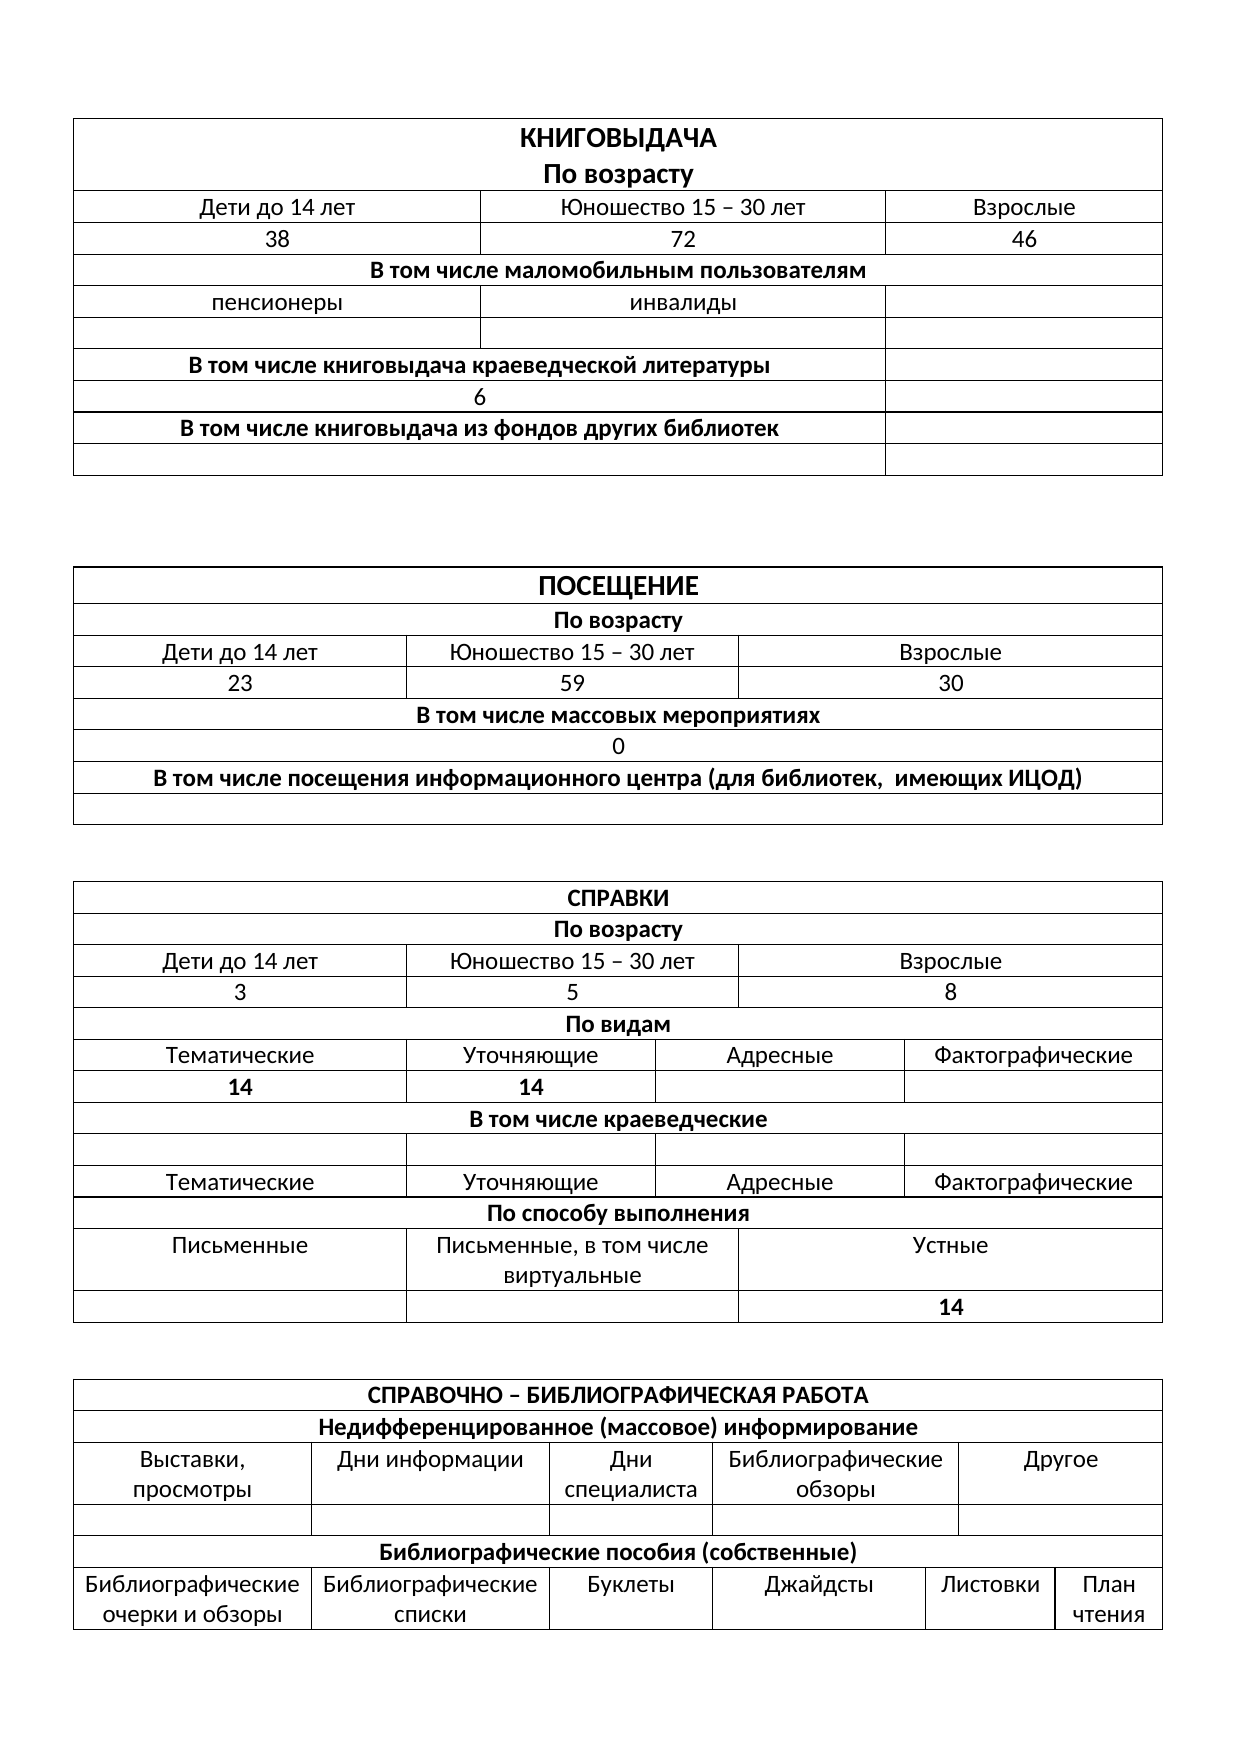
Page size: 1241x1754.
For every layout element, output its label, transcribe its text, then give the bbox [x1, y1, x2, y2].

table_cell Адресные [656, 1166, 904, 1196]
table_cell [886, 286, 1162, 317]
table_cell 23 [74, 667, 406, 698]
table_cell Уточняющие [407, 1166, 655, 1196]
table_cell [312, 1505, 549, 1535]
table_cell [713, 1505, 958, 1535]
table_cell В том числе посещения информационного центра (для библиотек, имеющих ИЦОД) [74, 762, 1162, 792]
table_cell Юношество 15 – 30 лет [407, 636, 738, 666]
table_cell [74, 794, 1162, 824]
table_cell пенсионеры [74, 286, 480, 317]
table_cell [74, 318, 480, 348]
table_cell [407, 1291, 738, 1322]
table_cell 14 [407, 1071, 655, 1102]
table_cell Дети до 14 лет [74, 945, 406, 976]
table_cell Дети до 14 лет [74, 191, 480, 222]
table_cell Юношество 15 – 30 лет [481, 191, 885, 222]
table_cell Тематические [74, 1166, 406, 1196]
table_cell План чтения [1056, 1568, 1162, 1629]
table_cell Дети до 14 лет [74, 636, 406, 666]
table_cell [886, 413, 1162, 443]
table_cell [886, 349, 1162, 380]
table_cell [74, 1134, 406, 1165]
table_cell Взрослые [886, 191, 1162, 222]
table_cell В том числе массовых мероприятиях [74, 699, 1162, 729]
table_cell Письменные, в том числе виртуальные [407, 1229, 738, 1290]
table_cell Юношество 15 – 30 лет [407, 945, 738, 976]
table_cell Фактографические [905, 1040, 1162, 1070]
table_cell [481, 318, 885, 348]
table_header СПРАВОЧНО – БИБЛИОГРАФИЧЕСКАЯ РАБОТА [74, 1380, 1162, 1410]
table_cell инвалиды [481, 286, 885, 317]
table_cell [905, 1071, 1162, 1102]
table_cell [905, 1134, 1162, 1165]
table_cell 3 [74, 977, 406, 1007]
table_cell [656, 1071, 904, 1102]
table_cell [656, 1134, 904, 1165]
table_cell Уточняющие [407, 1040, 655, 1070]
table_cell 72 [481, 223, 885, 253]
table_cell 30 [739, 667, 1162, 698]
table_cell По способу выполнения [74, 1198, 1162, 1228]
table_cell Дни информации [312, 1443, 549, 1504]
table_cell Адресные [656, 1040, 904, 1070]
table_cell [74, 1291, 406, 1322]
table_cell Недифференцированное (массовое) информирование [74, 1411, 1162, 1442]
table_cell Тематические [74, 1040, 406, 1070]
table_cell В том числе маломобильным пользователям [74, 255, 1162, 285]
table_cell 46 [886, 223, 1162, 253]
table_cell Взрослые [739, 945, 1162, 976]
table_header СПРАВКИ [74, 882, 1162, 912]
table_cell [550, 1505, 712, 1535]
table_cell 14 [739, 1291, 1162, 1322]
table_cell 38 [74, 223, 480, 253]
table_cell Письменные [74, 1229, 406, 1290]
table_cell Библиографические пособия (собственные) [74, 1536, 1162, 1567]
table_cell Фактографические [905, 1166, 1162, 1196]
table_cell По возрасту [74, 914, 1162, 944]
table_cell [74, 1568, 311, 1629]
table_cell [74, 444, 885, 474]
table_cell [886, 381, 1162, 411]
table_cell Взрослые [739, 636, 1162, 666]
table_cell По видам [74, 1008, 1162, 1039]
table_cell Дни специалиста [550, 1443, 712, 1504]
table_cell Джайдсты [713, 1568, 925, 1629]
table_cell Библиографические обзоры [713, 1443, 958, 1504]
table_cell [74, 1505, 311, 1535]
table_cell Устные [739, 1229, 1162, 1290]
table_cell Буклеты [550, 1568, 712, 1629]
table_cell Выставки, просмотры [74, 1443, 311, 1504]
table_header КНИГОВЫДАЧА По возрасту [74, 119, 1162, 190]
table_cell [407, 1134, 655, 1165]
table_cell [886, 444, 1162, 474]
table_cell 8 [739, 977, 1162, 1007]
table_cell 14 [74, 1071, 406, 1102]
table_cell В том числе книговыдача краеведческой литературы [74, 349, 885, 380]
table_cell 59 [407, 667, 738, 698]
table_cell По возрасту [74, 604, 1162, 634]
table_cell [959, 1505, 1162, 1535]
table_cell 6 [74, 381, 885, 411]
table_cell [886, 318, 1162, 348]
table_cell 5 [407, 977, 738, 1007]
table_cell 0 [74, 730, 1162, 761]
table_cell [312, 1568, 549, 1629]
table_header ПОСЕЩЕНИЕ [74, 568, 1162, 603]
table_cell В том числе книговыдача из фондов других библиотек [74, 413, 885, 443]
table_cell Листовки [926, 1568, 1054, 1629]
table_cell Другое [959, 1443, 1162, 1504]
table_cell В том числе краеведческие [74, 1103, 1162, 1133]
